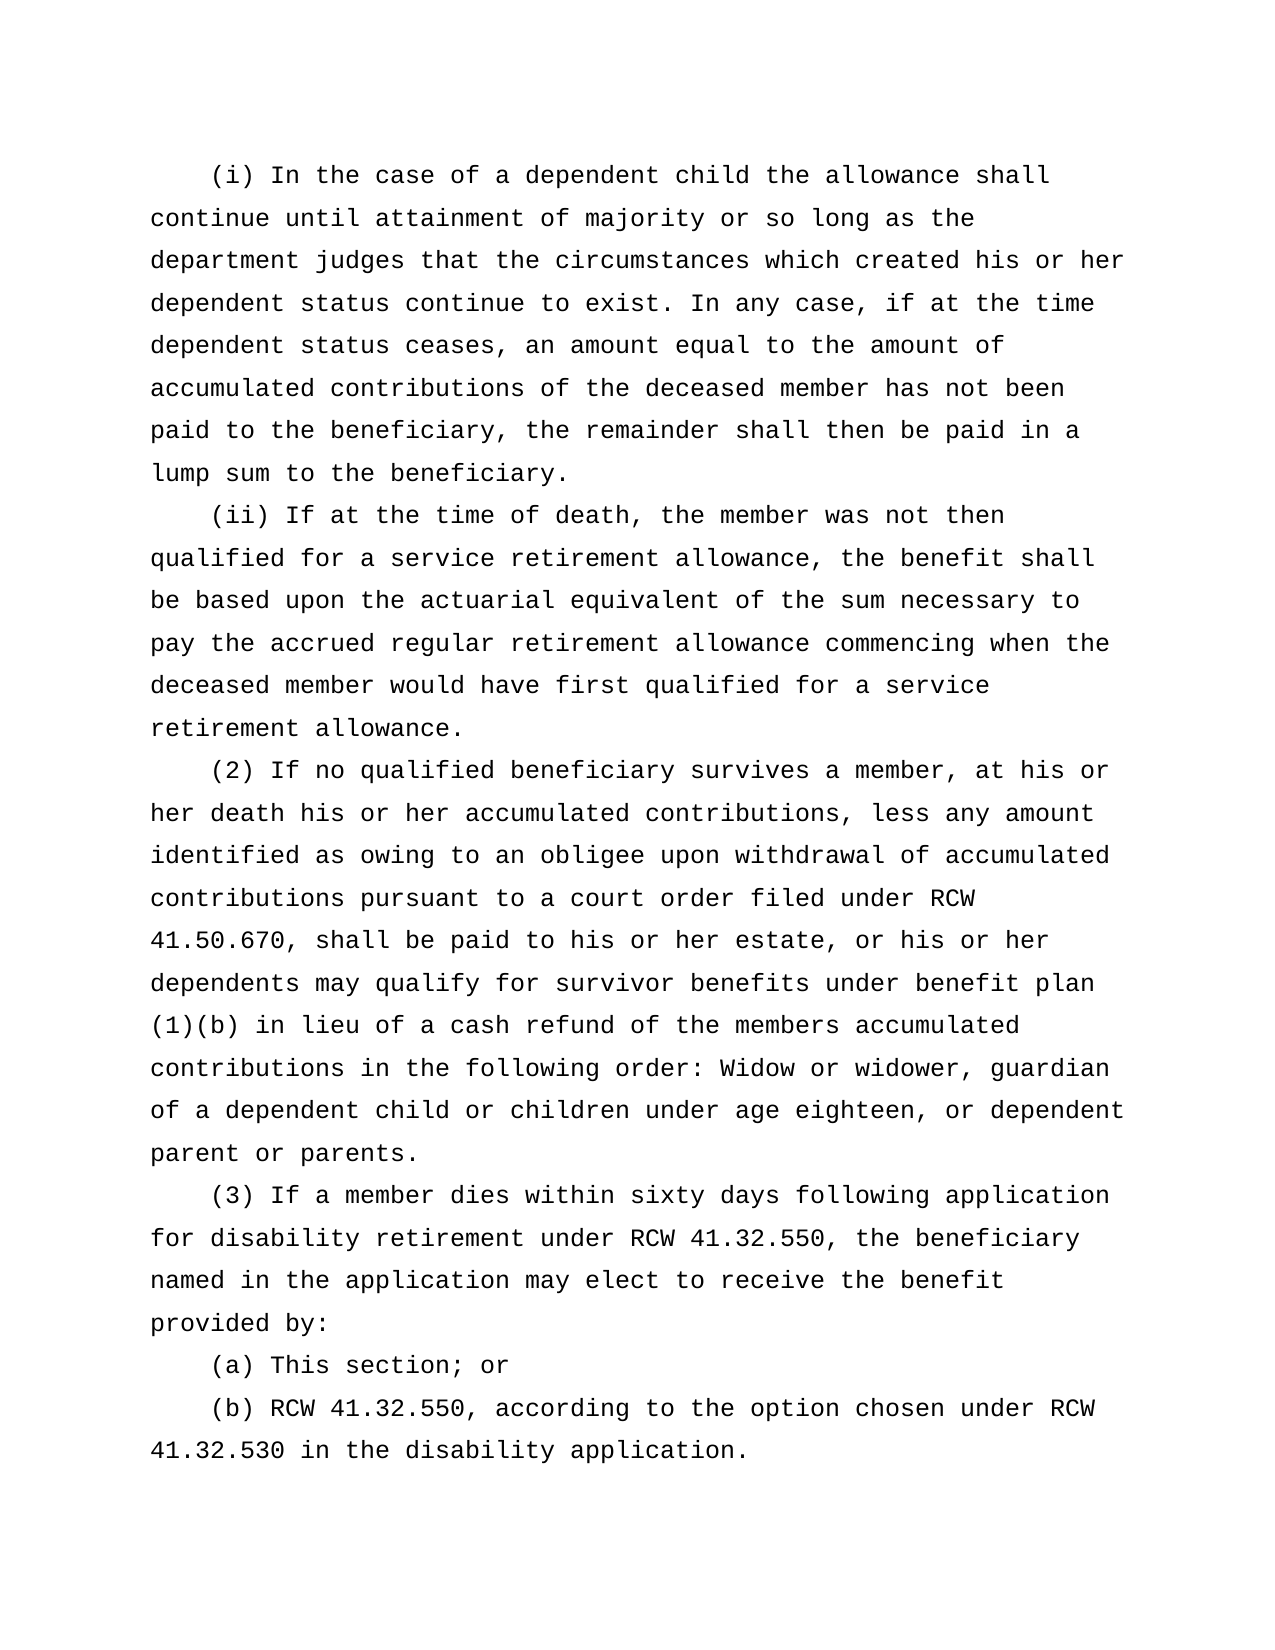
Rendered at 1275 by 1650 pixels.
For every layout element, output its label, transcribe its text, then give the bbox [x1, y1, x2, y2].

text (a) This section; or [150, 1340, 1125, 1382]
text (3) If a member dies within sixty days following application for disability retirement under RCW 41.32.550, the beneficiary named in the application may elect to receive the benefit provided by: [150, 1170, 1125, 1340]
text (i) In the case of a dependent child the allowance shall continue until attainment of majority or so long as the department judges that the circumstances which created his or her dependent status continue to exist. In any case, if at the time dependent status ceases, an amount equal to the amount of accumulated contributions of the deceased member has not been paid to the beneficiary, the remainder shall then be paid in a lump sum to the beneficiary. [150, 150, 1125, 490]
text (2) If no qualified beneficiary survives a member, at his or her death his or her accumulated contributions, less any amount identified as owing to an obligee upon withdrawal of accumulated contributions pursuant to a court order filed under RCW 41.50.670, shall be paid to his or her estate, or his or her dependents may qualify for survivor benefits under benefit plan (1)(b) in lieu of a cash refund of the members accumulated contributions in the following order: Widow or widower, guardian of a dependent child or children under age eighteen, or dependent parent or parents. [150, 745, 1125, 1170]
text (b) RCW 41.32.550, according to the option chosen under RCW 41.32.530 in the disability application. [150, 1382, 1125, 1467]
text (ii) If at the time of death, the member was not then qualified for a service retirement allowance, the benefit shall be based upon the actuarial equivalent of the sum necessary to pay the accrued regular retirement allowance commencing when the deceased member would have first qualified for a service retirement allowance. [150, 490, 1125, 745]
